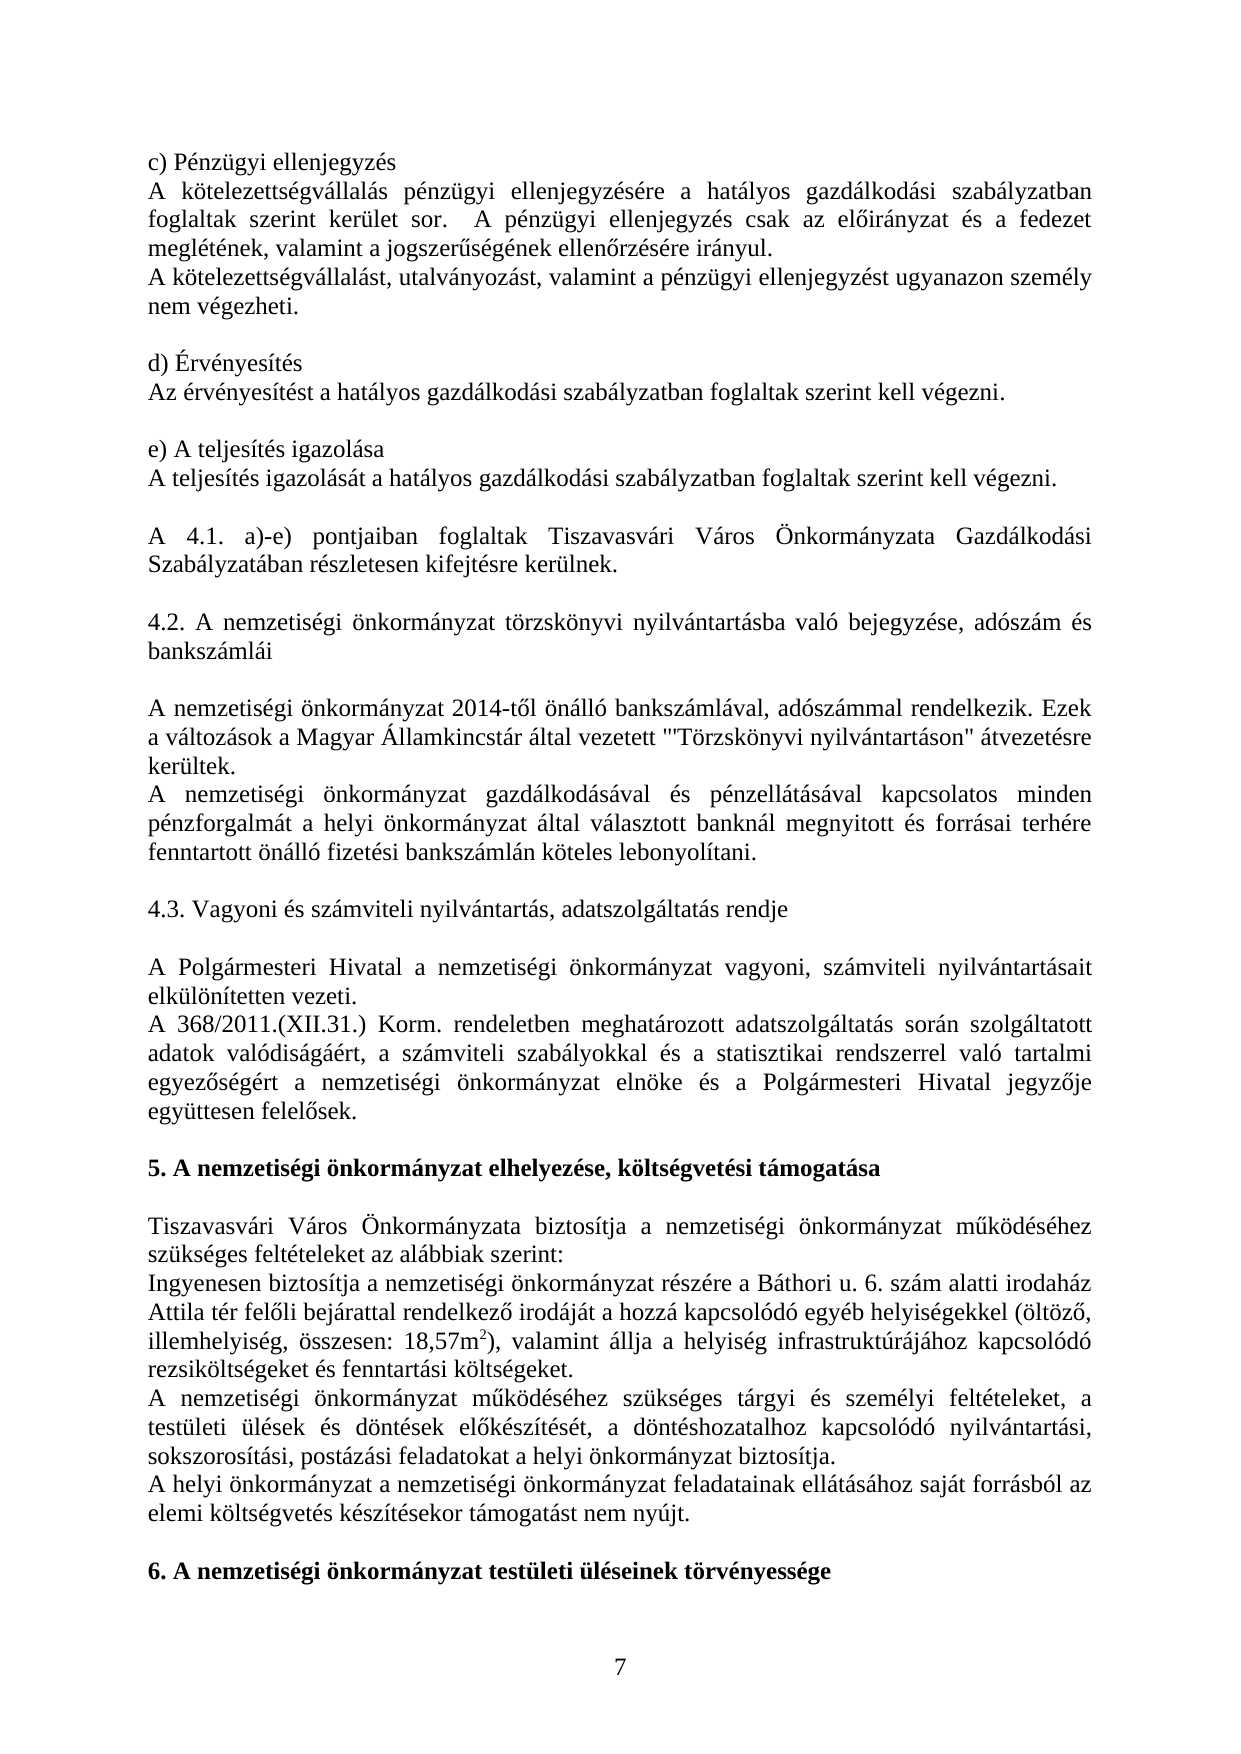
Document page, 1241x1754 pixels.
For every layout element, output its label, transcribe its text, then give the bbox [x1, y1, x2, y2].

text Ingyenesen biztosítja a nemzetiségi önkormányzat részére a Báthori u. 6. szám alatti irodaház Attila tér felőli bejárattal rendelkező irodáját a hozzá kapcsolódó egyéb helyiségekkel (öltöző, illemhelyiség, összesen: 18,57m2), valamint állja a helyiség infrastruktúrájához kapcsolódó rezsiköltségeket és fenntartási költségeket. [148, 1268, 1093, 1383]
text d) Érvényesítés [148, 348, 1093, 377]
text A nemzetiségi önkormányzat 2014-től önálló bankszámlával, adószámmal rendelkezik. Ezek a változások a Magyar Államkincstár által vezetett "'Törzskönyvi nyilvántartáson" átvezetésre kerültek. [148, 693, 1093, 779]
text 4.2. A nemzetiségi önkormányzat törzskönyvi nyilvántartásba való bejegyzése, adószám és bankszámlái [148, 607, 1093, 664]
text 5. A nemzetiségi önkormányzat elhelyezése, költségvetési támogatása [148, 1153, 1093, 1182]
text A 4.1. a)-e) pontjaiban foglaltak Tiszavasvári Város Önkormányzata Gazdálkodási Szabályzatában részletesen kifejtésre kerülnek. [148, 521, 1093, 578]
text Az érvényesítést a hatályos gazdálkodási szabályzatban foglaltak szerint kell végezni. [148, 377, 1093, 406]
text A teljesítés igazolását a hatályos gazdálkodási szabályzatban foglaltak szerint kell végezni. [148, 463, 1093, 492]
text 4.3. Vagyoni és számviteli nyilvántartás, adatszolgáltatás rendje [148, 894, 1093, 923]
text A 368/2011.(XII.31.) Korm. rendeletben meghatározott adatszolgáltatás során szolgáltatott adatok valódiságáért, a számviteli szabályokkal és a statisztikai rendszerrel való tartalmi egyezőségért a nemzetiségi önkormányzat elnöke és a Polgármesteri Hivatal jegyzője együttesen felelősek. [148, 1009, 1093, 1124]
text e) A teljesítés igazolása [148, 434, 1093, 463]
text A nemzetiségi önkormányzat működéséhez szükséges tárgyi és személyi feltételeket, a testületi ülések és döntések előkészítését, a döntéshozatalhoz kapcsolódó nyilvántartási, sokszorosítási, postázási feladatokat a helyi önkormányzat biztosítja. [148, 1383, 1093, 1469]
text A Polgármesteri Hivatal a nemzetiségi önkormányzat vagyoni, számviteli nyilvántartásait elkülönítetten vezeti. [148, 952, 1093, 1009]
text A nemzetiségi önkormányzat gazdálkodásával és pénzellátásával kapcsolatos minden pénzforgalmát a helyi önkormányzat által választott banknál megnyitott és forrásai terhére fenntartott önálló fizetési bankszámlán köteles lebonyolítani. [148, 779, 1093, 866]
text c) Pénzügyi ellenjegyzés [148, 147, 1093, 176]
text A kötelezettségvállalást, utalványozást, valamint a pénzügyi ellenjegyzést ugyanazon személy nem végezheti. [148, 262, 1093, 319]
text A kötelezettségvállalás pénzügyi ellenjegyzésére a hatályos gazdálkodási szabályzatban foglaltak szerint kerület sor. A pénzügyi ellenjegyzés csak az előirányzat és a fedezet meglétének, valamint a jogszerűségének ellenőrzésére irányul. [148, 176, 1093, 262]
text A helyi önkormányzat a nemzetiségi önkormányzat feladatainak ellátásához saját forrásból az elemi költségvetés készítésekor támogatást nem nyújt. [148, 1469, 1093, 1527]
text Tiszavasvári Város Önkormányzata biztosítja a nemzetiségi önkormányzat működéséhez szükséges feltételeket az alábbiak szerint: [148, 1211, 1093, 1268]
text 6. A nemzetiségi önkormányzat testületi üléseinek törvényessége [148, 1556, 1093, 1584]
